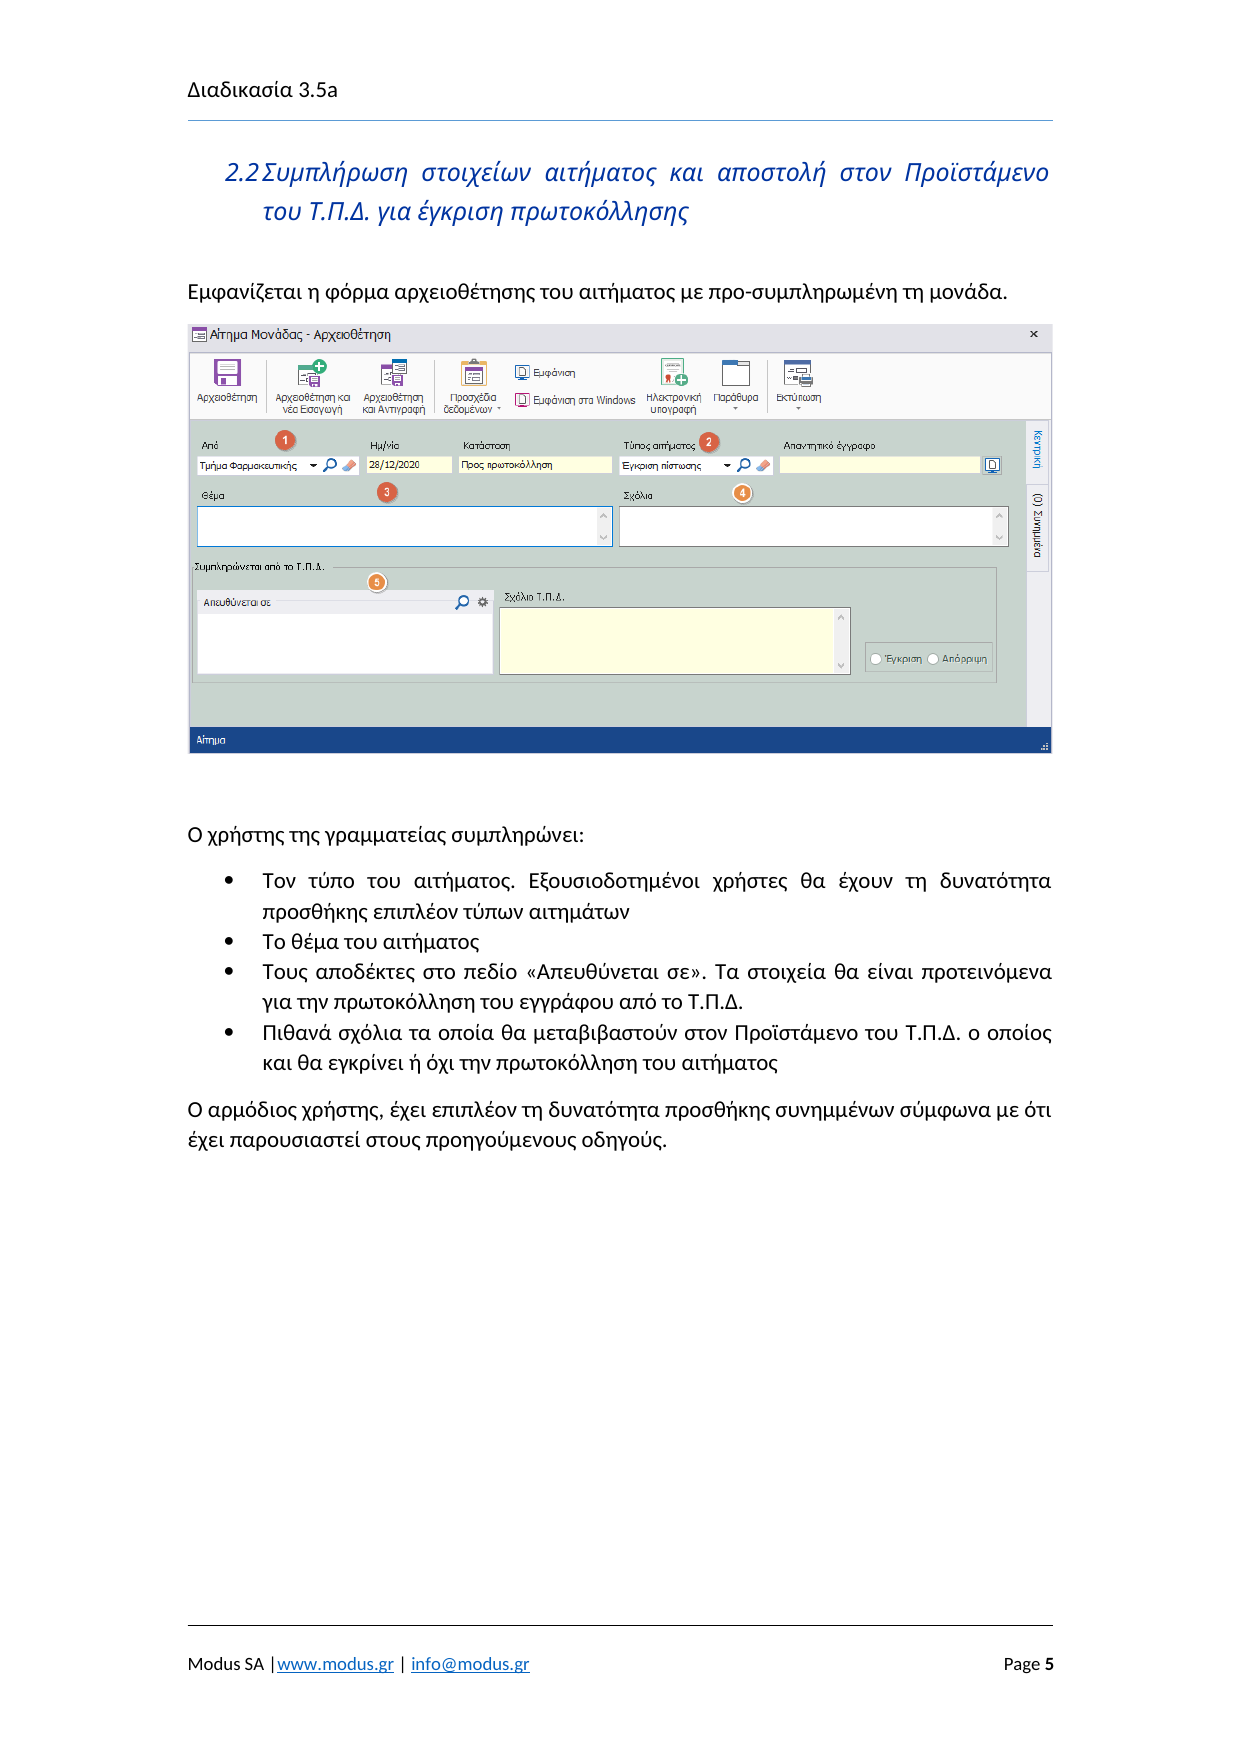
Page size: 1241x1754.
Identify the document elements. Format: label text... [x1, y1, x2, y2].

list Το θέμα του αιτήματος [225, 927, 1053, 955]
subtitle Συμπλήρωση στοιχείων αιτήματος και αποστολή στον Προϊστάμενο του Τ.Π.Δ. για έγκριση πρωτοκόλλησης [225, 154, 1053, 227]
list Τους αποδέκτες στο πεδίο «Απευθύνεται σε». Τα στοιχεία θα είναι προτεινόμενα για την πρωτοκόλληση του εγγράφου από το Τ.Π.Δ. [225, 957, 1053, 1015]
text Εμφανίζεται η φόρμα αρχειοθέτησης του αιτήματος με προ-συμπληρωμένη τη μονάδα. [187, 277, 1053, 305]
list Τον τύπο του αιτήματος. Εξουσιοδοτημένοι χρήστες θα έχουν τη δυνατότητα προσθήκης επιπλέον τύπων αιτημάτων [225, 867, 1053, 925]
picture [187, 324, 1053, 754]
text Ο χρήστης της γραμματείας συμπληρώνει: [187, 820, 1053, 848]
text Ο αρμόδιος χρήστης, έχει επιπλέον τη δυνατότητα προσθήκης συνημμένων σύμφωνα με ότι έχει παρουσιαστεί στους προηγούμενους οδηγούς. [187, 1095, 1053, 1153]
list Πιθανά σχόλια τα οποία θα μεταβιβαστούν στον Προϊστάμενο του Τ.Π.Δ. ο οποίος και θα εγκρίνει ή όχι την πρωτοκόλληση του αιτήματος [225, 1018, 1053, 1076]
